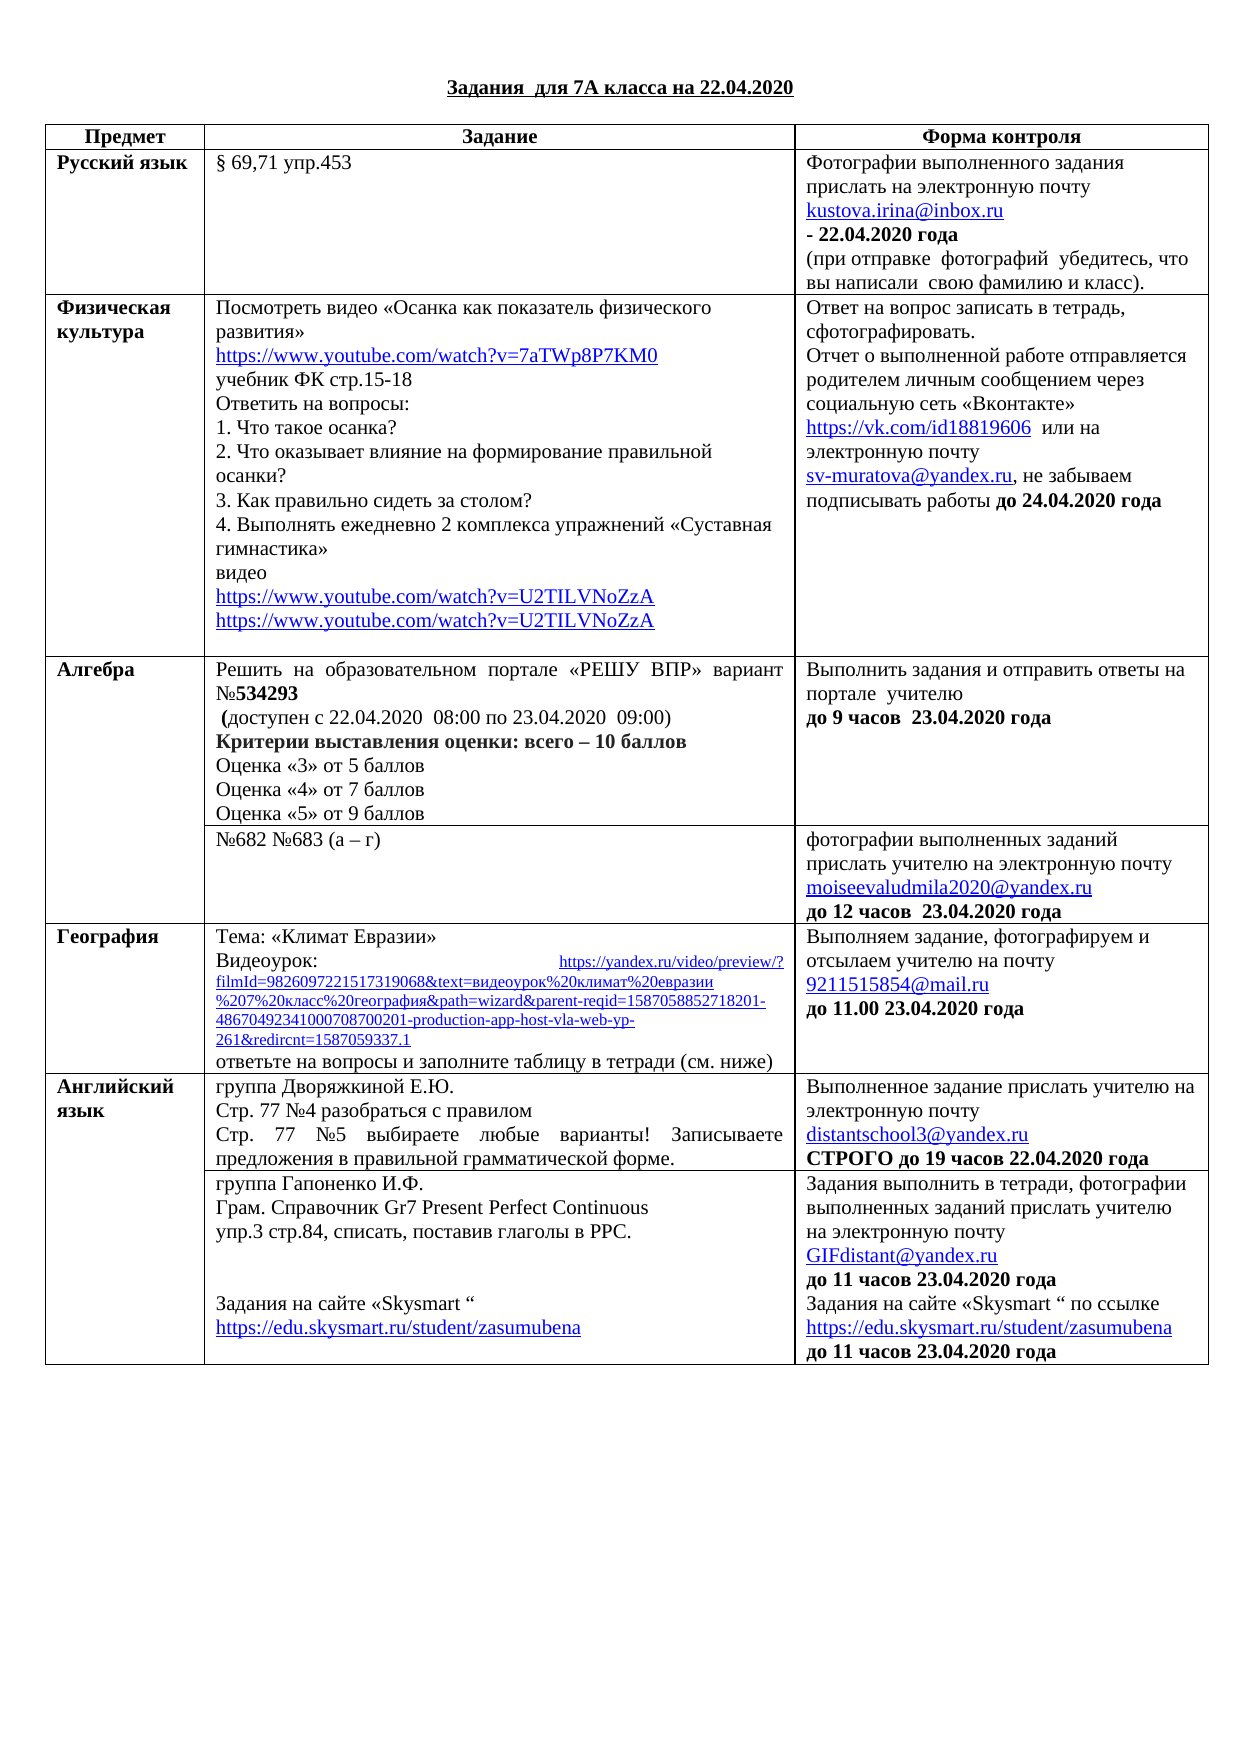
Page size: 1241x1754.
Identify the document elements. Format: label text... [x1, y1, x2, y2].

table_cell группа Гапоненко И.Ф. Грам. Справочник Gr7 Present Perfect Continuous упр.3 стр.84, списать, поставив глаголы в РРС. Задания на сайте «Skysmart “ https://edu.skysmart.ru/student/zasumubena [205, 1171, 794, 1363]
table_cell Физическая культура [46, 295, 204, 656]
table_cell Русский язык [46, 150, 204, 294]
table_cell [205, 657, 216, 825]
table_cell Решить на образовательном портале «РЕШУ ВПР» вариант №534293 (доступен с 22.04.2020 08:00 по 23.04.2020 09:00) Критерии выставления оценки: всего – 10 баллов Оценка «3» от 5 баллов Оценка «4» от 7 баллов Оценка «5» от 9 баллов [687, 657, 794, 825]
table_cell Задания выполнить в тетради, фотографии выполненных заданий прислать учителю на электронную почту GIFdistant@yandex.ru до 11 часов 23.04.2020 года Задания на сайте «Skysmart “ по ссылке https://edu.skysmart.ru/student/zasumubena до 11 часов 23.04.2020 года [796, 1171, 1208, 1363]
table_cell Английский язык [46, 1074, 204, 1363]
table_cell Фотографии выполненного задания прислать на электронную почту kustova.irina@inbox.ru - 22.04.2020 года (при отправке фотографий убедитесь, что вы написали свою фамилию и класс). [796, 150, 1208, 294]
table_cell География [46, 924, 204, 1073]
table_cell фотографии выполненных заданий прислать учителю на электронную почту moiseevaludmila2020@yandex.ru до 12 часов 23.04.2020 года [796, 826, 1208, 923]
table_cell Посмотреть видео «Осанка как показатель физического развития» https://www.youtube.com/watch?v=7aTWp8P7KM0 учебник ФК стр.15-18 Ответить на вопросы: 1. Что такое осанка? 2. Что оказывает влияние на формирование правильной осанки? 3. Как правильно сидеть за столом? 4. Выполнять ежедневно 2 комплекса упражнений «Суставная гимнастика» видео https://www.youtube.com/watch?v=U2TILVNoZzA https://www.youtube.com/watch?v=U2TILVNoZzA [205, 295, 794, 656]
table_header Форма контроля [796, 125, 1208, 148]
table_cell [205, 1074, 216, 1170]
table_cell Ответ на вопрос записать в тетрадь, сфотографировать. Отчет о выполненной работе отправляется родителем личным сообщением через социальную сеть «Вконтакте» https://vk.com/id18819606 или на электронную почту sv-muratova@yandex.ru, не забываем подписывать работы до 24.04.2020 года [796, 295, 1208, 656]
table_cell группа Дворяжкиной Е.Ю. Стр. 77 №4 разобраться с правилом Стр. 77 №5 выбираете любые варианты! Записываете предложения в правильной грамматической форме. [454, 1074, 794, 1170]
table_cell § 69,71 упр.453 [205, 150, 794, 294]
table_cell №682 №683 (а – г) [205, 826, 794, 923]
table_header Задание [205, 125, 794, 148]
table_cell Выполнить задания и отправить ответы на портале учителю до 9 часов 23.04.2020 года [796, 657, 1208, 825]
text Задания для 7А класса на 22.04.2020 [75, 75, 1165, 99]
table_cell Выполняем задание, фотографируем и отсылаем учителю на почту 9211515854@mail.ru до 11.00 23.04.2020 года Работу выполнить до 11 часов 23.04.20 [796, 924, 1208, 1073]
table_header Предмет [46, 125, 204, 148]
table_cell Тема: «Климат Евразии» Видеоурок: https://yandex.ru/video/preview/?filmId=9826097221517319068&text=видеоурок%20климат%20евразии%207%20класс%20география&path=wizard&parent-reqid=1587058852718201-48670492341000708700201-production-app-host-vla-web-yp-261&redircnt=1587059337.1 ответьте на вопросы и заполните таблицу в тетради (см. ниже) [205, 924, 794, 1073]
table_cell Алгебра [46, 657, 204, 923]
table_cell Выполненное задание прислать учителю на электронную почту distantschool3@yandex.ru СТРОГО до 19 часов 22.04.2020 года [796, 1074, 1208, 1170]
